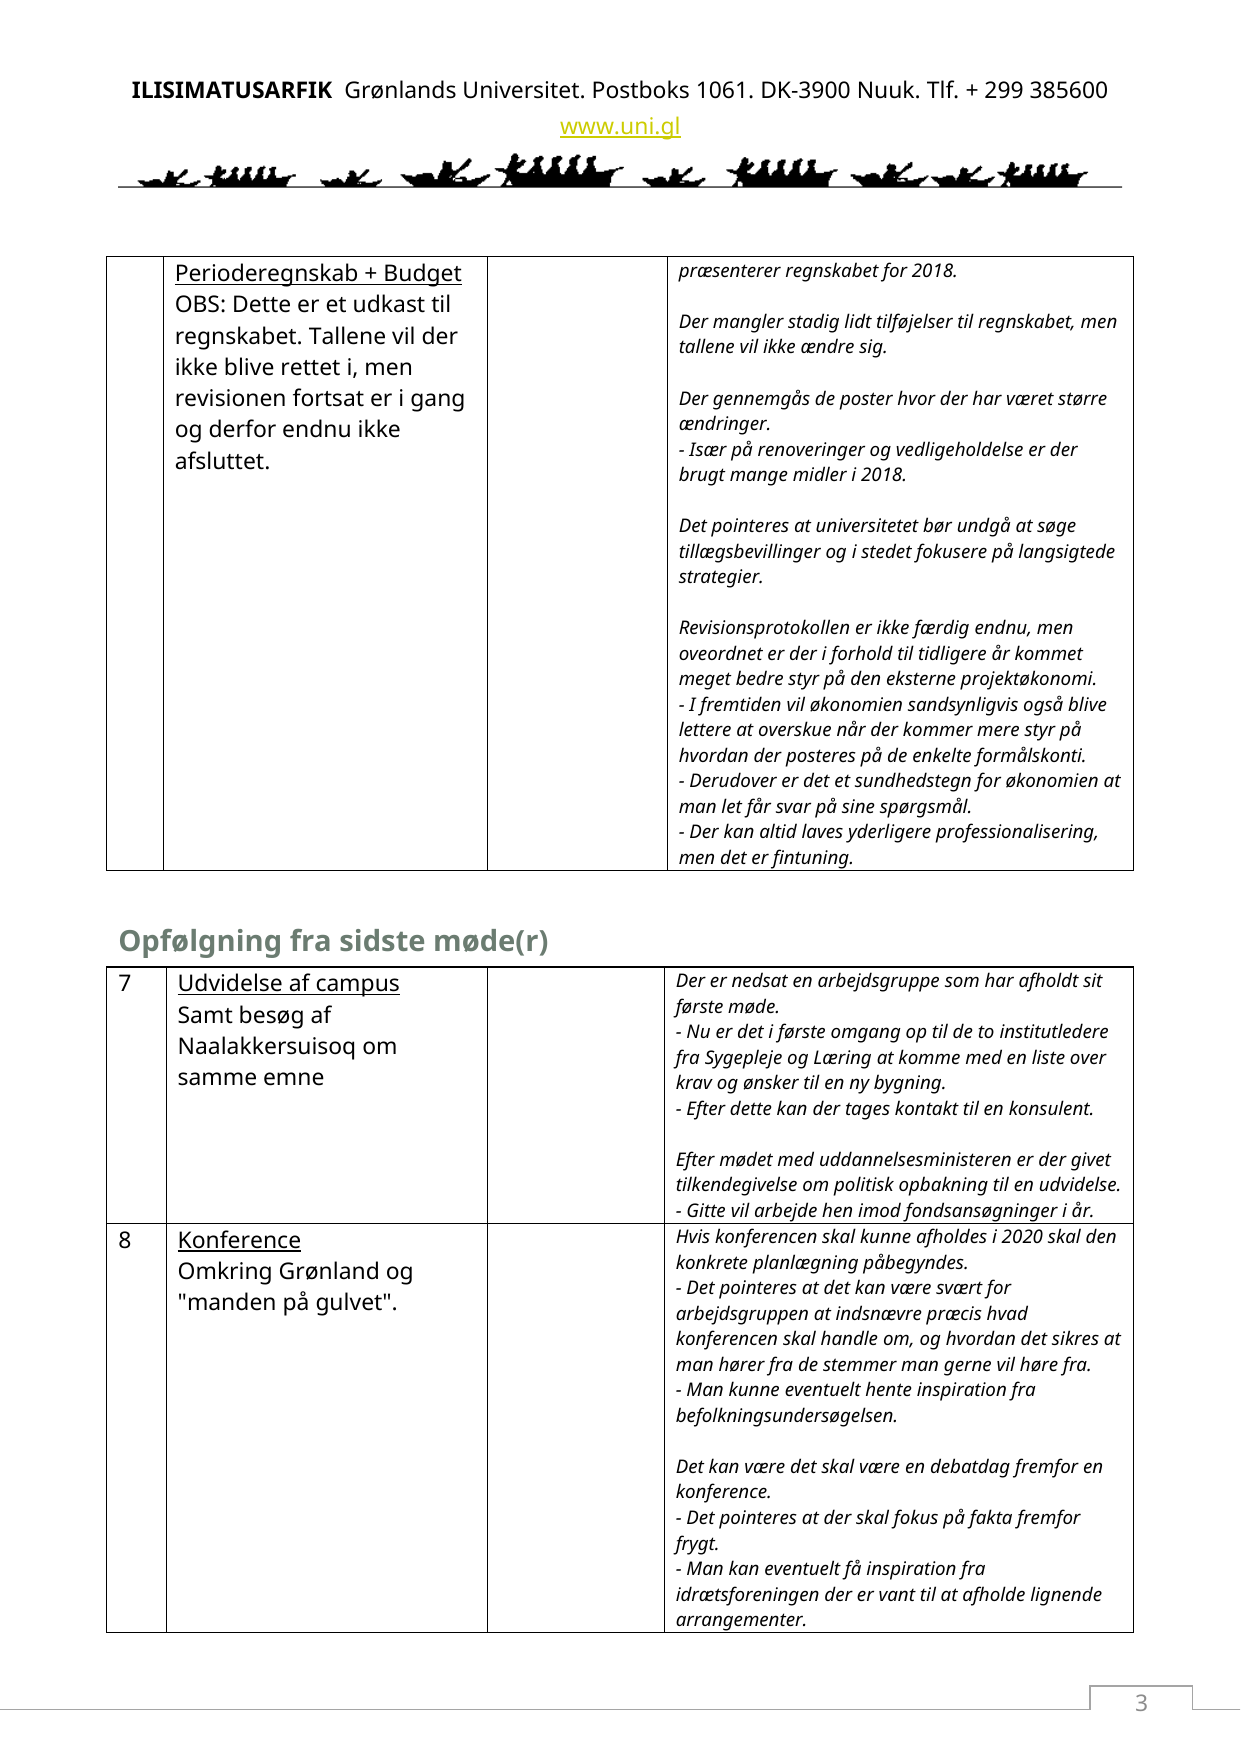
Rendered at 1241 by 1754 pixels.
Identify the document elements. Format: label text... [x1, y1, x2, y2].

subtitle Opfølgning fra sidste møde(r) [118, 921, 1122, 960]
table_cell [488, 257, 667, 870]
table_header Udvidelse af campus Samt besøg af Naalakkersuisoq om samme emne [167, 968, 487, 1223]
table_cell [488, 1224, 664, 1632]
table_header 7 [107, 968, 166, 1223]
table_header Der er nedsat en arbejdsgruppe som har afholdt sit første møde. - Nu er det i første omgang op til de to institutledere fra Sygepleje og Læring at komme med en liste over krav og ønsker til en ny bygning. - Efter dette kan der tages kontakt til en konsulent. Efter mødet med uddannelsesministeren er der givet tilkendegivelse om politisk opbakning til en udvidelse. - Gitte vil arbejde hen imod fondsansøgninger i år. [665, 968, 1133, 1223]
table_header [488, 968, 664, 1223]
picture [118, 145, 1123, 200]
table_cell 8 [107, 1224, 166, 1632]
table_cell 6 [107, 257, 163, 870]
table_cell Konference Omkring Grønland og "manden på gulvet". [167, 1224, 487, 1632]
